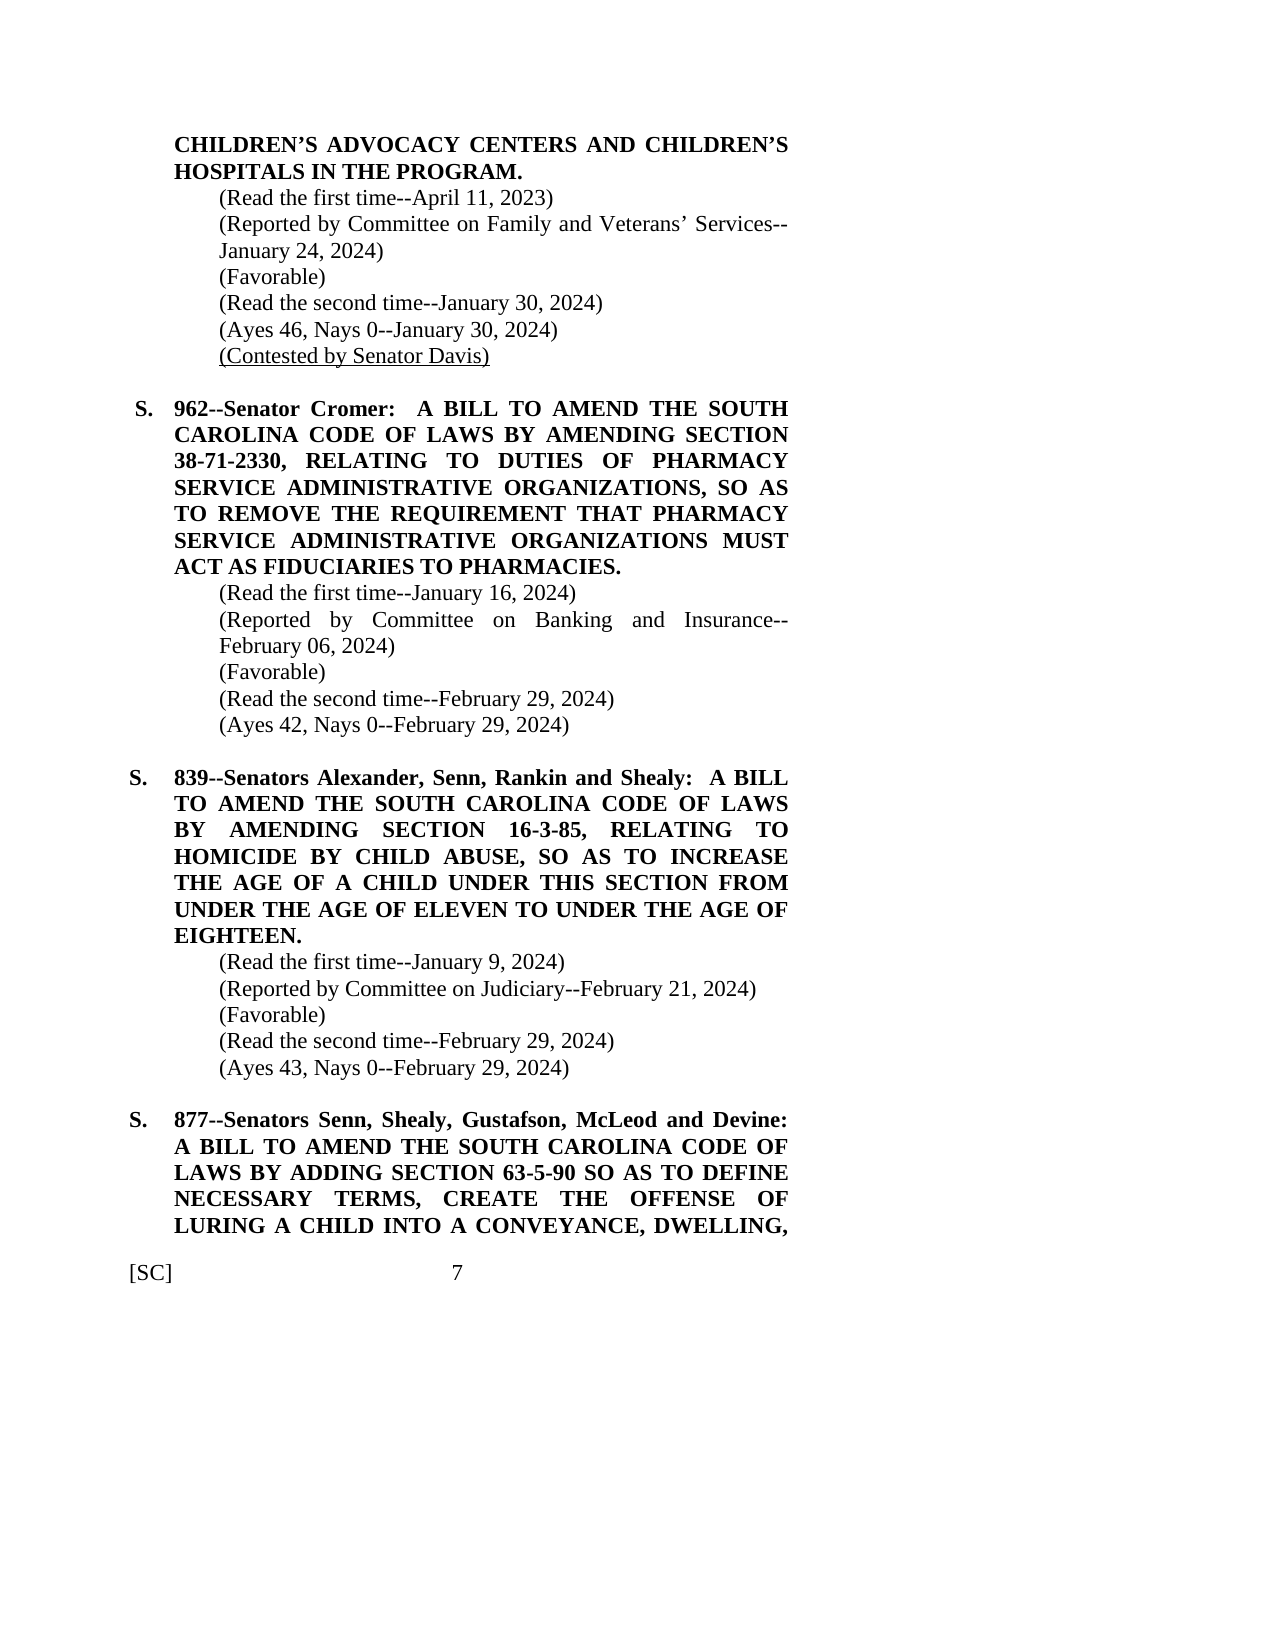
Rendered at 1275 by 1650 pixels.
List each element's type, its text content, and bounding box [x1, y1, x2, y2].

title S. 839--Senators Alexander, Senn, Rankin and Shealy: A BILL TO AMEND THE SOUTH CAROLINA CODE OF LAWS BY AMENDING SECTION 16‑3‑85, RELATING TO HOMICIDE BY CHILD ABUSE, SO AS TO INCREASE THE AGE OF A CHILD UNDER THIS SECTION FROM UNDER THE AGE OF ELEVEN TO UNDER THE AGE OF EIGHTEEN. [129, 764, 789, 948]
text (Reported by Committee on Banking and Insurance--February 06, 2024) [219, 606, 789, 658]
text (Read the first time--January 16, 2024) [219, 579, 789, 606]
text (Contested by Senator Davis) [219, 342, 789, 368]
text (Favorable) [219, 658, 789, 685]
text (Read the first time--January 9, 2024) [219, 948, 789, 975]
text (Reported by Committee on Judiciary--February 21, 2024) [219, 975, 789, 1001]
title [129, 105, 789, 184]
text (Read the first time--April 11, 2023) [219, 184, 789, 210]
text (Read the second time--February 29, 2024) [219, 685, 789, 711]
text (Ayes 43, Nays 0--February 29, 2024) [219, 1054, 789, 1080]
text (Read the second time--January 30, 2024) [219, 289, 789, 316]
text (Favorable) [219, 1001, 789, 1027]
text (Ayes 46, Nays 0--January 30, 2024) [219, 316, 789, 342]
text (Ayes 42, Nays 0--February 29, 2024) [219, 711, 789, 737]
text (Reported by Committee on Family and Veterans’ Services--January 24, 2024) [219, 210, 789, 263]
text (Favorable) [219, 263, 789, 289]
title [129, 1106, 789, 1238]
text (Read the second time--February 29, 2024) [219, 1027, 789, 1054]
title S. 962--Senator Cromer: A BILL TO AMEND THE SOUTH CAROLINA CODE OF LAWS BY AMENDING SECTION 38-71-2330, RELATING TO DUTIES OF PHARMACY SERVICE ADMINISTRATIVE ORGANIZATIONS, SO AS TO REMOVE THE REQUIREMENT THAT PHARMACY SERVICE ADMINISTRATIVE ORGANIZATIONS MUST ACT AS FIDUCIARIES TO PHARMACIES. [129, 395, 789, 579]
